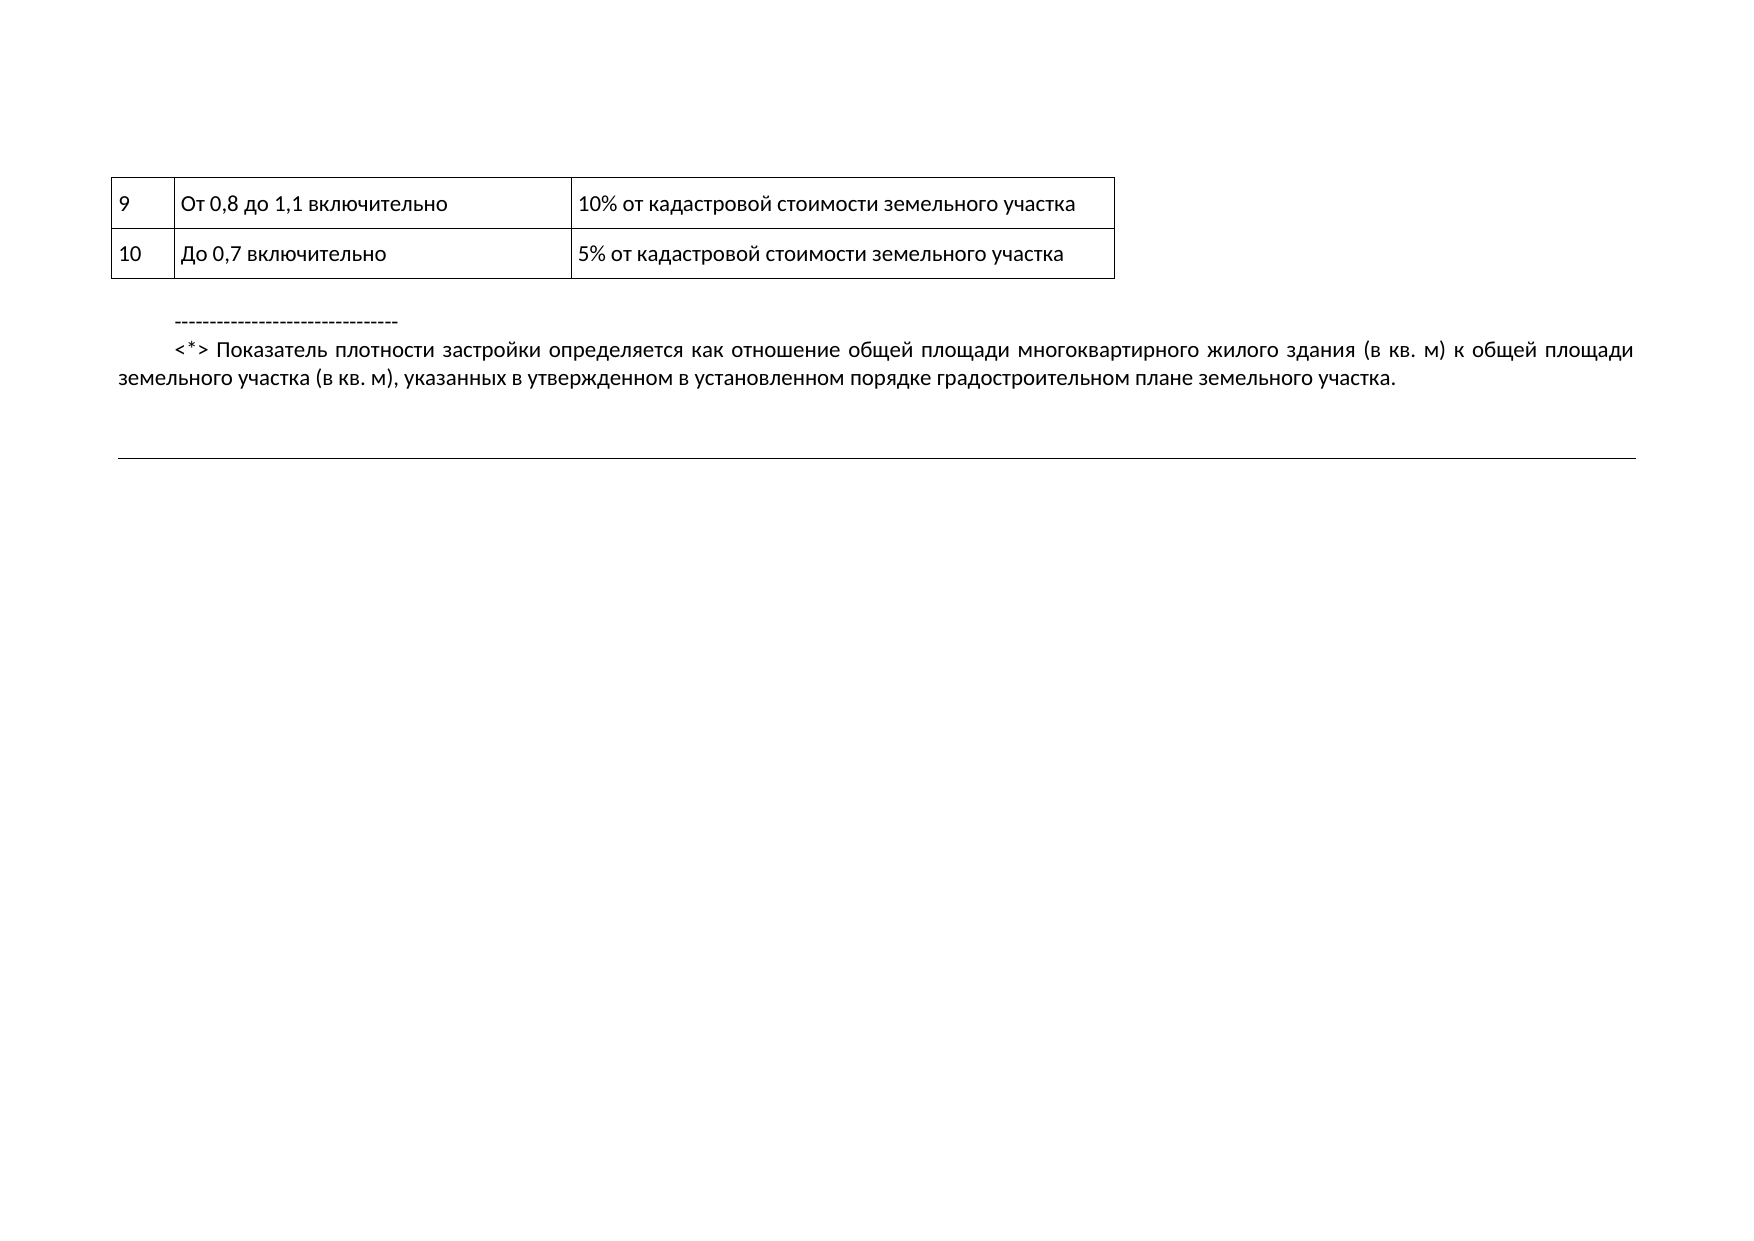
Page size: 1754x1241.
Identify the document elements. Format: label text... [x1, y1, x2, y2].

table_cell От 0,8 до 1,1 включительно [175, 178, 571, 227]
table_cell 9 [112, 178, 174, 227]
table_cell До 0,7 включительно [175, 229, 571, 278]
table_cell 5% от кадастровой стоимости земельного участка [572, 229, 1114, 278]
table_cell 10 [112, 229, 174, 278]
table_cell 10% от кадастровой стоимости земельного участка [572, 178, 1114, 227]
text <*> Показатель плотности застройки определяется как отношение общей площади многоквартирного жилого здания (в кв. м) к общей площади земельного участка (в кв. м), указанных в утвержденном в установленном порядке градостроительном плане земельного участка. [118, 335, 1636, 391]
text -------------------------------- [118, 307, 1636, 335]
